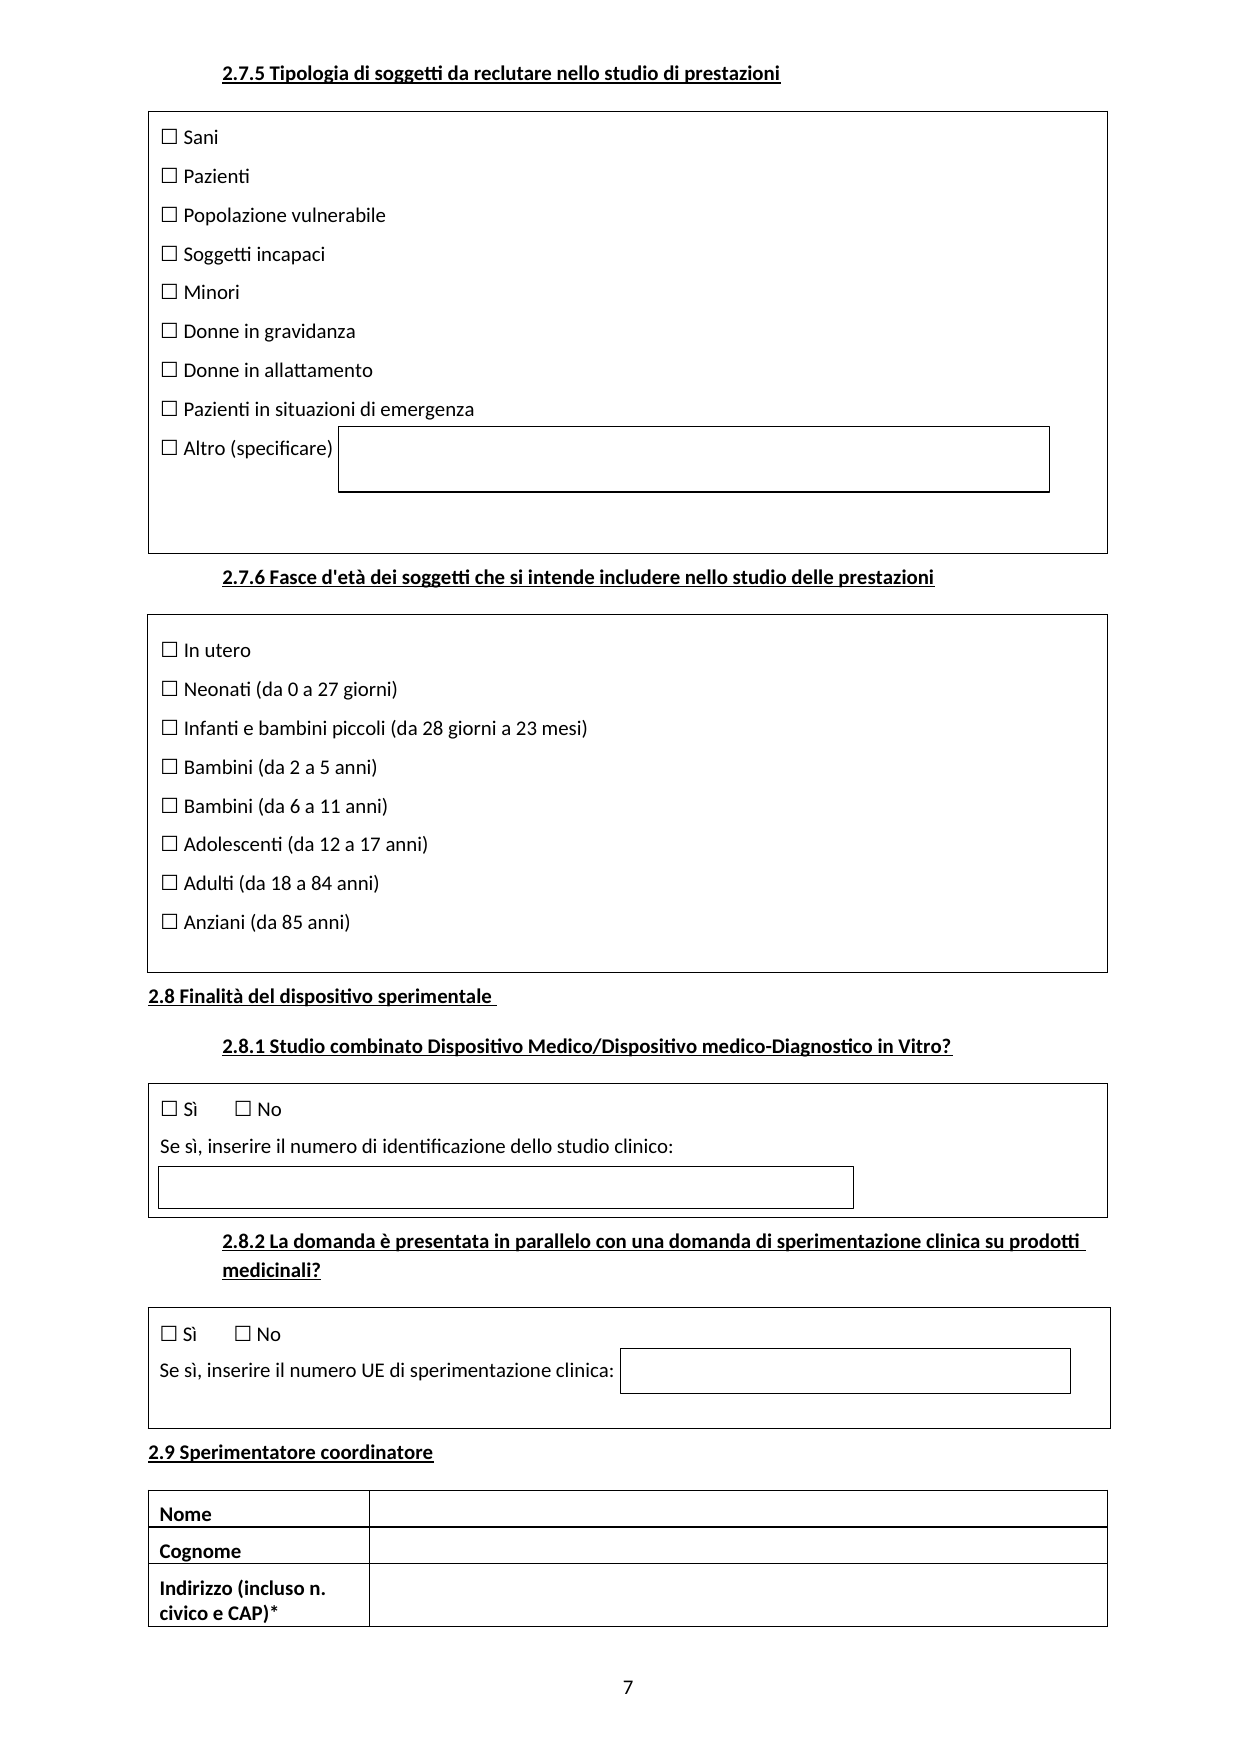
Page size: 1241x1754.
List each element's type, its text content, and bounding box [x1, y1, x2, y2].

text 2.7.5 Tipologia di soggetti da reclutare nello studio di prestazioni [222, 61, 1108, 86]
table_header In utero Neonati (da 0 a 27 giorni) Infanti e bambini piccoli (da 28 giorni a 23 mesi) Bambini (da 2 a 5 anni) Bambini (da 6 a 11 anni) Adolescenti (da 12 a 17 anni) Adulti (da 18 a 84 anni) Anziani (da 85 anni) [148, 615, 1107, 972]
table_header Sì No Se sì, inserire il numero UE di sperimentazione clinica: [149, 1308, 1110, 1428]
table_header Sani Pazienti Popolazione vulnerabile Soggetti incapaci Minori Donne in gravidanza Donne in allattamento Pazienti in situazioni di emergenza Altro (specificare) [149, 112, 1107, 553]
table_header Nome [149, 1491, 369, 1526]
text 2.9 Sperimentatore coordinatore [148, 1439, 1108, 1465]
text 2.8.2 La domanda è presentata in parallelo con una domanda di sperimentazione clinica su prodotti medicinali? [222, 1228, 1108, 1283]
table_cell [370, 1564, 1107, 1626]
text 2.7.6 Fasce d'età dei soggetti che si intende includere nello studio delle prestazioni [222, 564, 1108, 589]
table_header Sì No Se sì, inserire il numero di identificazione dello studio clinico: [149, 1084, 1107, 1217]
text 2.8.1 Studio combinato Dispositivo Medico/Dispositivo medico-Diagnostico in Vitro? [222, 1033, 1108, 1058]
table_cell Cognome [149, 1528, 369, 1563]
table_cell [370, 1528, 1107, 1563]
text 2.8 Finalità del dispositivo sperimentale [148, 983, 1108, 1008]
table_cell Indirizzo (incluso n. civico e CAP)* [149, 1564, 369, 1626]
table_header [370, 1491, 1107, 1526]
